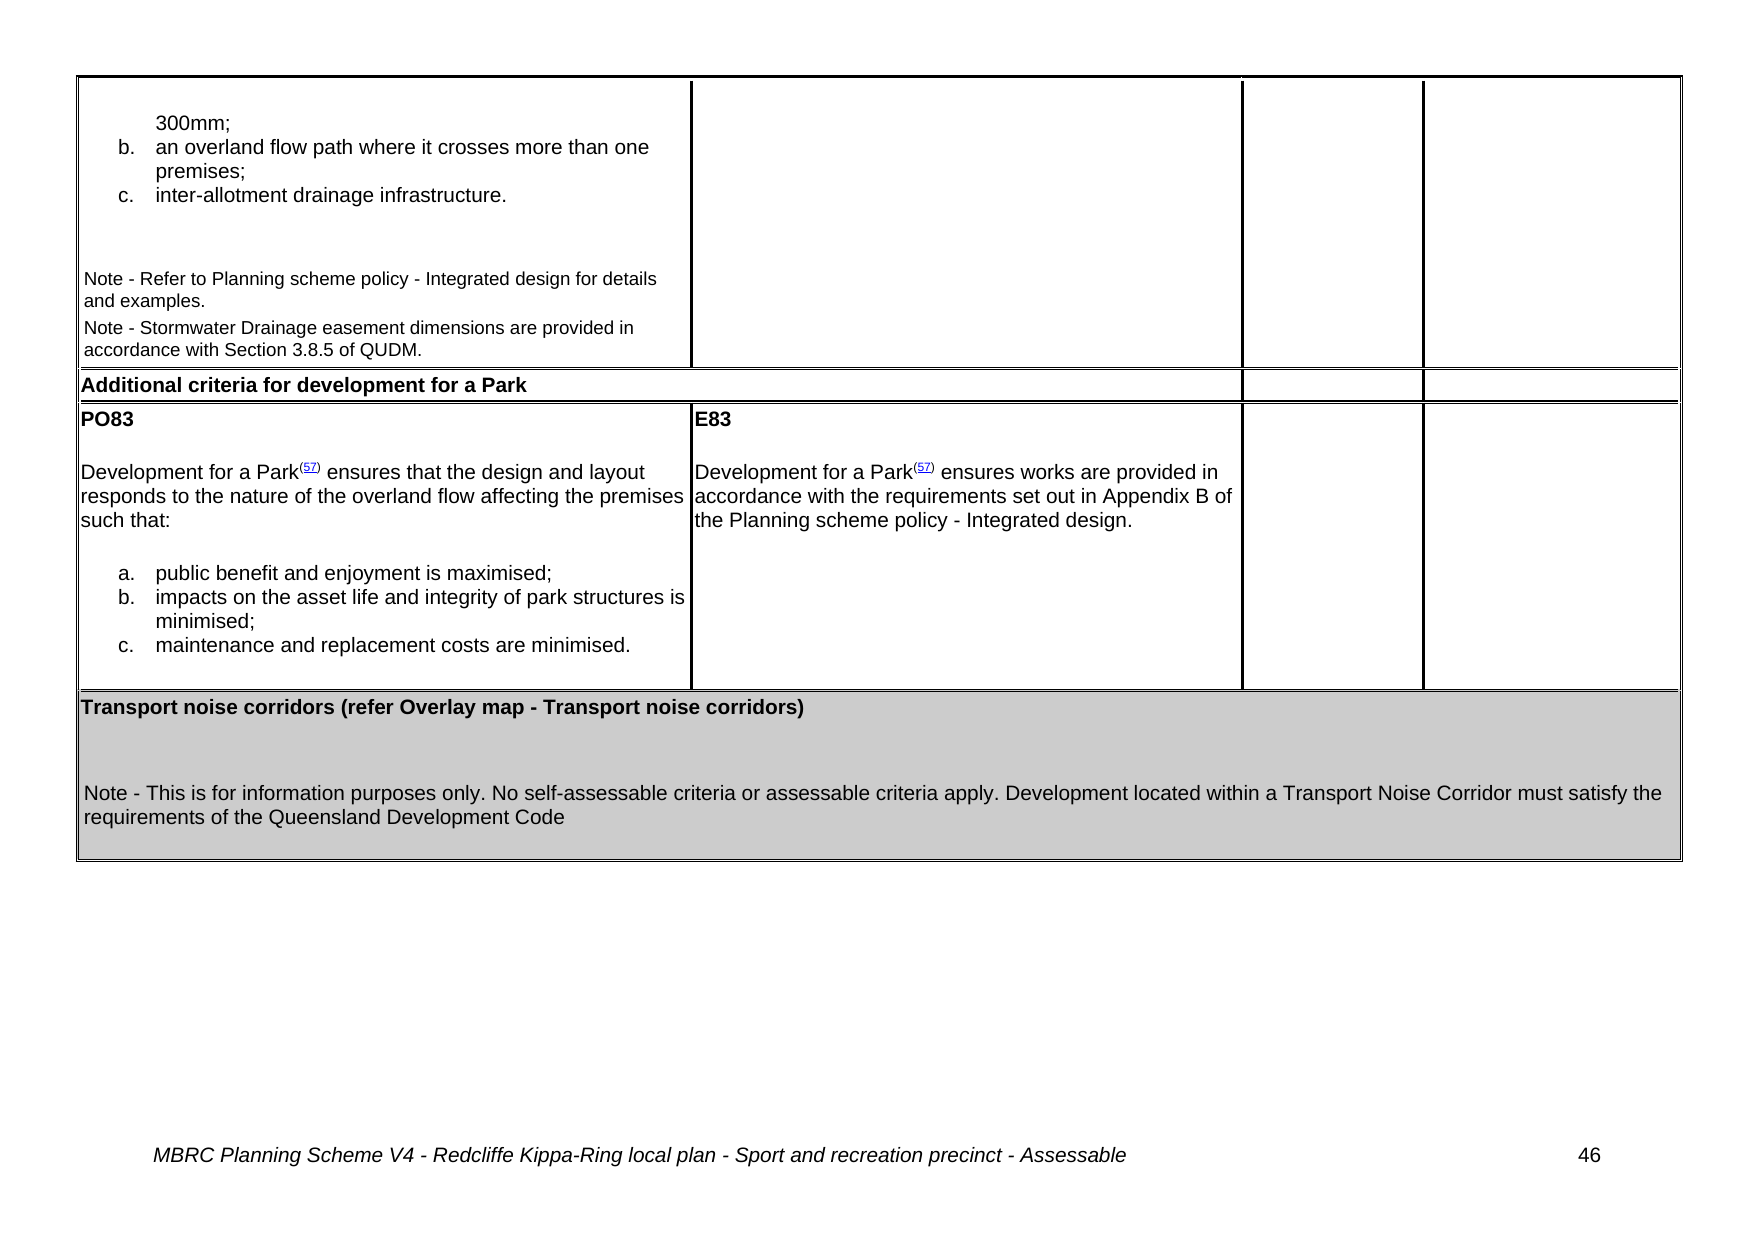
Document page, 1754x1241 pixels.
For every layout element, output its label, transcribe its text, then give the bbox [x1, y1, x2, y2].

table_cell Transport noise corridors (refer Overlay map - Transport noise corridors) [77, 689, 1681, 859]
table_cell [1425, 400, 1680, 689]
table_cell [1423, 367, 1681, 400]
table_cell [1423, 78, 1680, 367]
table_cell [691, 77, 1242, 367]
table_cell Additional criteria for development for a Park [77, 367, 1242, 400]
table_cell E83 Development for a Park(57) ensures works are provided in accordance with the requirements set out in Appendix B of the Planning scheme policy - Integrated design. [693, 404, 1241, 689]
table_cell [1242, 78, 1423, 367]
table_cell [79, 78, 691, 367]
table_cell [1244, 370, 1422, 400]
table_cell PO83 Development for a Park(57) ensures that the design and layout responds to the nature of the overland flow affecting the premises such that: public benefit and enjoyment is maximised; impacts on the asset life and integrity of park structures is minimised; maintenance and replacement costs are minimised. [79, 400, 690, 689]
table_cell [1244, 404, 1422, 689]
